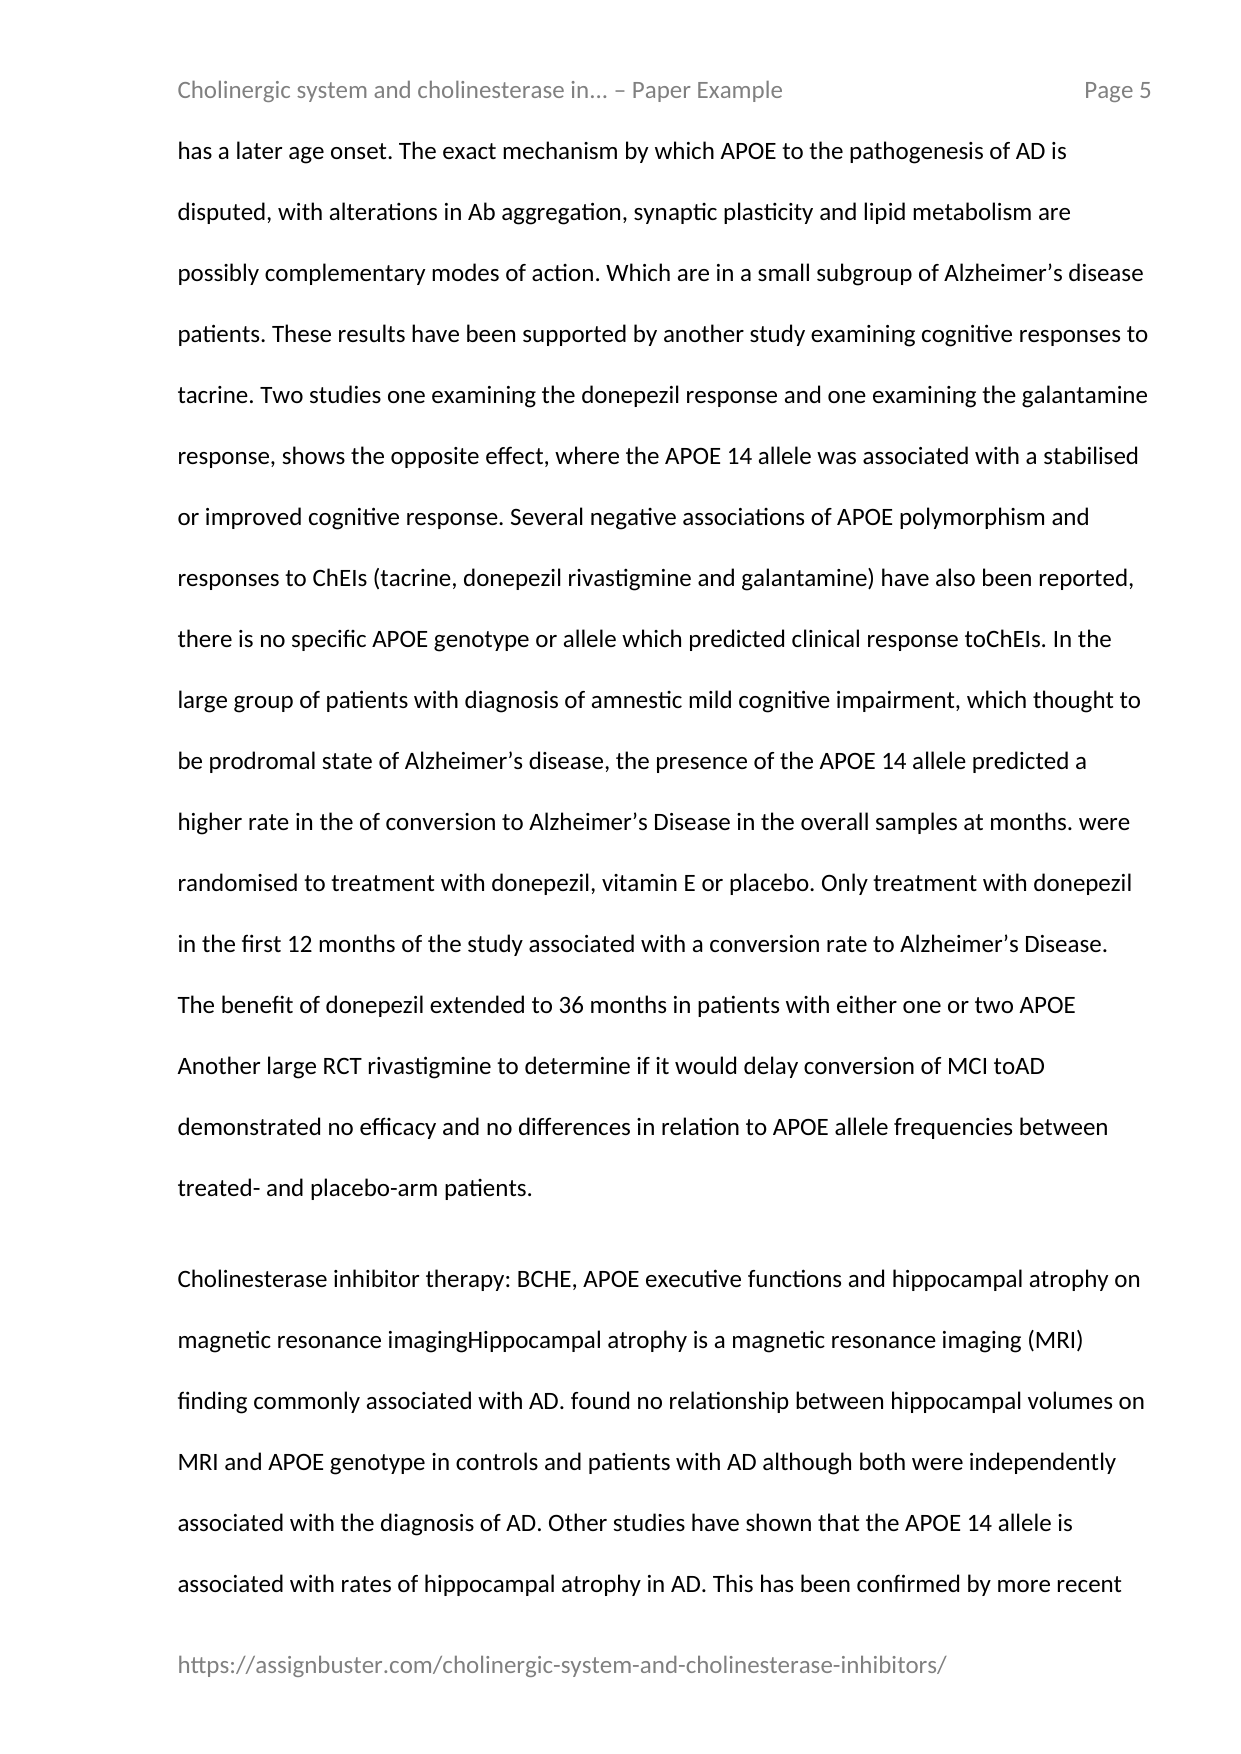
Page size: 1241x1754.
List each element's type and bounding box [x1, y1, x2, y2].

text [177, 1263, 1152, 1599]
text [177, 135, 1152, 1203]
